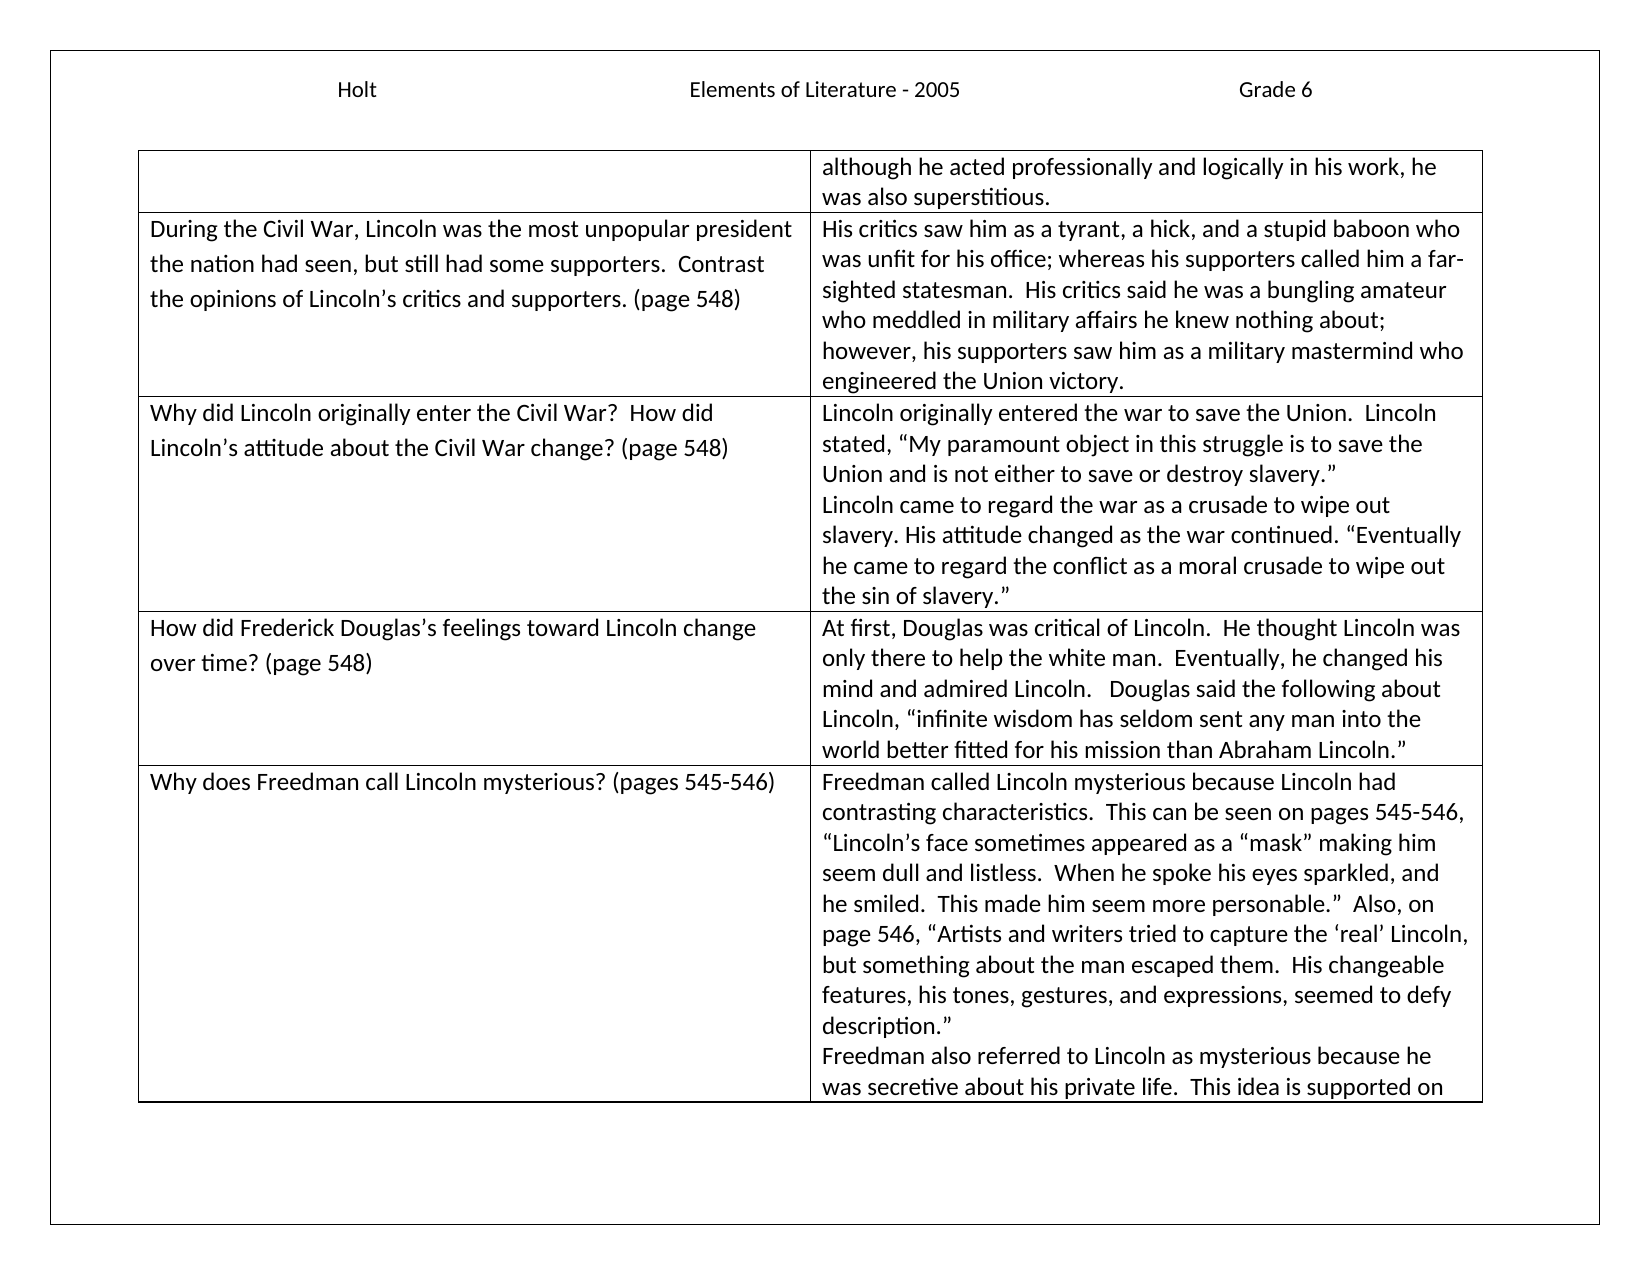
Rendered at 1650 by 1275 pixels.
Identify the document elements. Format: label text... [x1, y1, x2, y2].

table_cell His critics saw him as a tyrant, a hick, and a stupid baboon who was unfit for his office; whereas his supporters called him a far-sighted statesman. His critics said he was a bungling amateur who meddled in military affairs he knew nothing about; however, his supporters saw him as a military mastermind who engineered the Union victory. [811, 213, 1482, 396]
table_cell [139, 151, 810, 212]
table_cell Why did Lincoln originally enter the Civil War? How did Lincoln’s attitude about the Civil War change? (page 548) [139, 397, 810, 611]
table_cell During the Civil War, Lincoln was the most unpopular president the nation had seen, but still had some supporters. Contrast the opinions of Lincoln’s critics and supporters. (page 548) [139, 213, 810, 396]
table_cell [139, 766, 810, 1101]
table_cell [811, 766, 1482, 1101]
table_cell At first, Douglas was critical of Lincoln. He thought Lincoln was only there to help the white man. Eventually, he changed his mind and admired Lincoln. Douglas said the following about Lincoln, “infinite wisdom has seldom sent any man into the world better fitted for his mission than Abraham Lincoln.” [811, 612, 1482, 764]
table_cell How did Frederick Douglas’s feelings toward Lincoln change over time? (page 548) [139, 612, 810, 764]
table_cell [811, 151, 1482, 212]
table_cell Lincoln originally entered the war to save the Union. Lincoln stated, “My paramount object in this struggle is to save the Union and is not either to save or destroy slavery.” Lincoln came to regard the war as a crusade to wipe out slavery. His attitude changed as the war continued. “Eventually he came to regard the conflict as a moral crusade to wipe out the sin of slavery.” [811, 397, 1482, 611]
